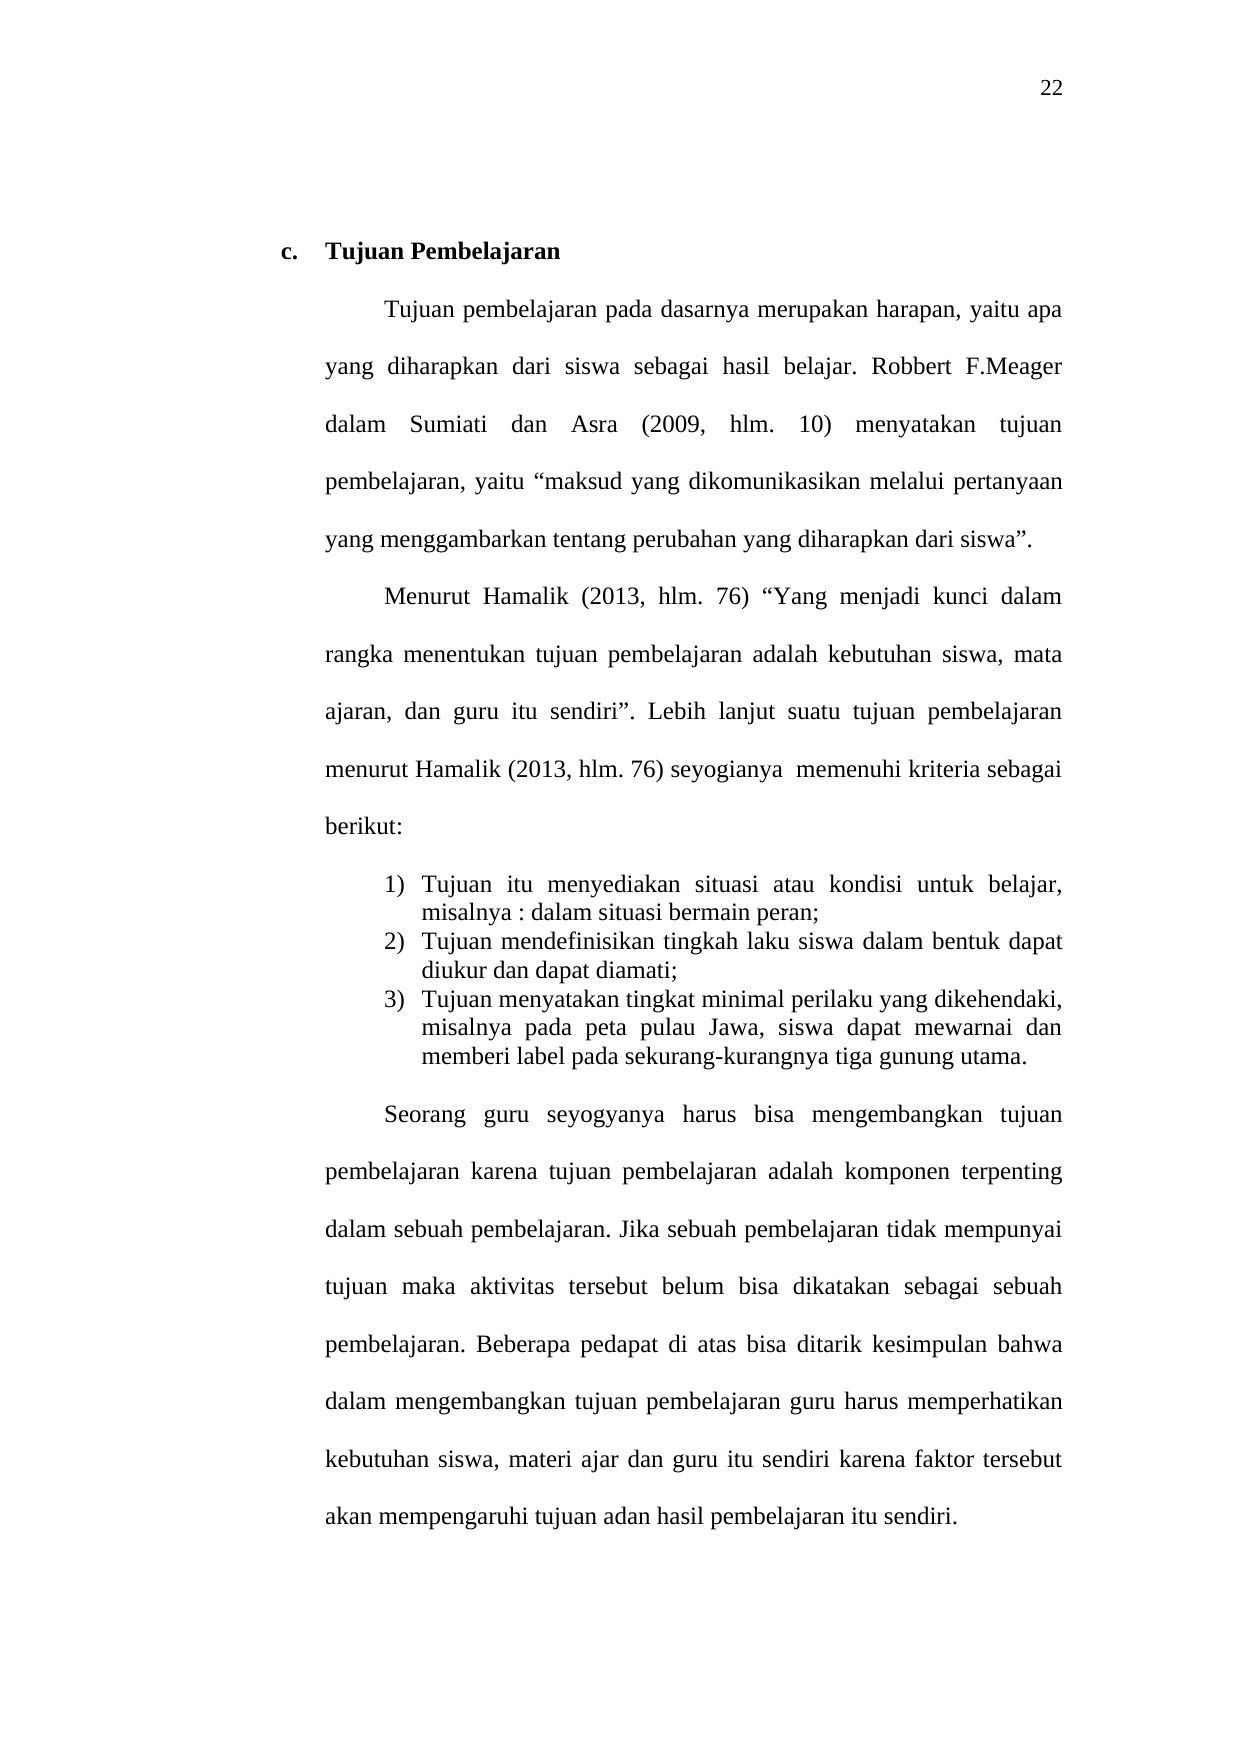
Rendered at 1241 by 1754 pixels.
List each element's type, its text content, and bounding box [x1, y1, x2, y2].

list Menurut Hamalik (2013, hlm. 76) “Yang menjadi kunci dalam rangka menentukan tujuan pembelajaran adalah kebutuhan siswa, mata ajaran, dan guru itu sendiri”. Lebih lanjut suatu tujuan pembelajaran menurut Hamalik (2013, hlm. 76) seyogianya memenuhi kriteria sebagai berikut: [325, 581, 1063, 840]
list Tujuan menyatakan tingkat minimal perilaku yang dikehendaki, misalnya pada peta pulau Jawa, siswa dapat mewarnai dan memberi label pada sekurang-kurangnya tiga gunung utama. [384, 984, 1063, 1070]
list Tujuan mendefinisikan tingkah laku siswa dalam bentuk dapat diukur dan dapat diamati; [384, 926, 1063, 984]
list Tujuan pembelajaran pada dasarnya merupakan harapan, yaitu apa yang diharapkan dari siswa sebagai hasil belajar. Robbert F.Meager dalam Sumiati dan Asra (2009, hlm. 10) menyatakan tujuan pembelajaran, yaitu “maksud yang dikomunikasikan melalui pertanyaan yang menggambarkan tentang perubahan yang diharapkan dari siswa”. [325, 294, 1063, 552]
list Tujuan itu menyediakan situasi atau kondisi untuk belajar, misalnya : dalam situasi bermain peran; [384, 869, 1063, 926]
list Seorang guru seyogyanya harus bisa mengembangkan tujuan pembelajaran karena tujuan pembelajaran adalah komponen terpenting dalam sebuah pembelajaran. Jika sebuah pembelajaran tidak mempunyai tujuan maka aktivitas tersebut belum bisa dikatakan sebagai sebuah pembelajaran. Beberapa pedapat di atas bisa ditarik kesimpulan bahwa dalam mengembangkan tujuan pembelajaran guru harus memperhatikan kebutuhan siswa, materi ajar dan guru itu sendiri karena faktor tersebut akan mempengaruhi tujuan adan hasil pembelajaran itu sendiri. [325, 1099, 1063, 1530]
list Tujuan Pembelajaran [281, 236, 1063, 265]
